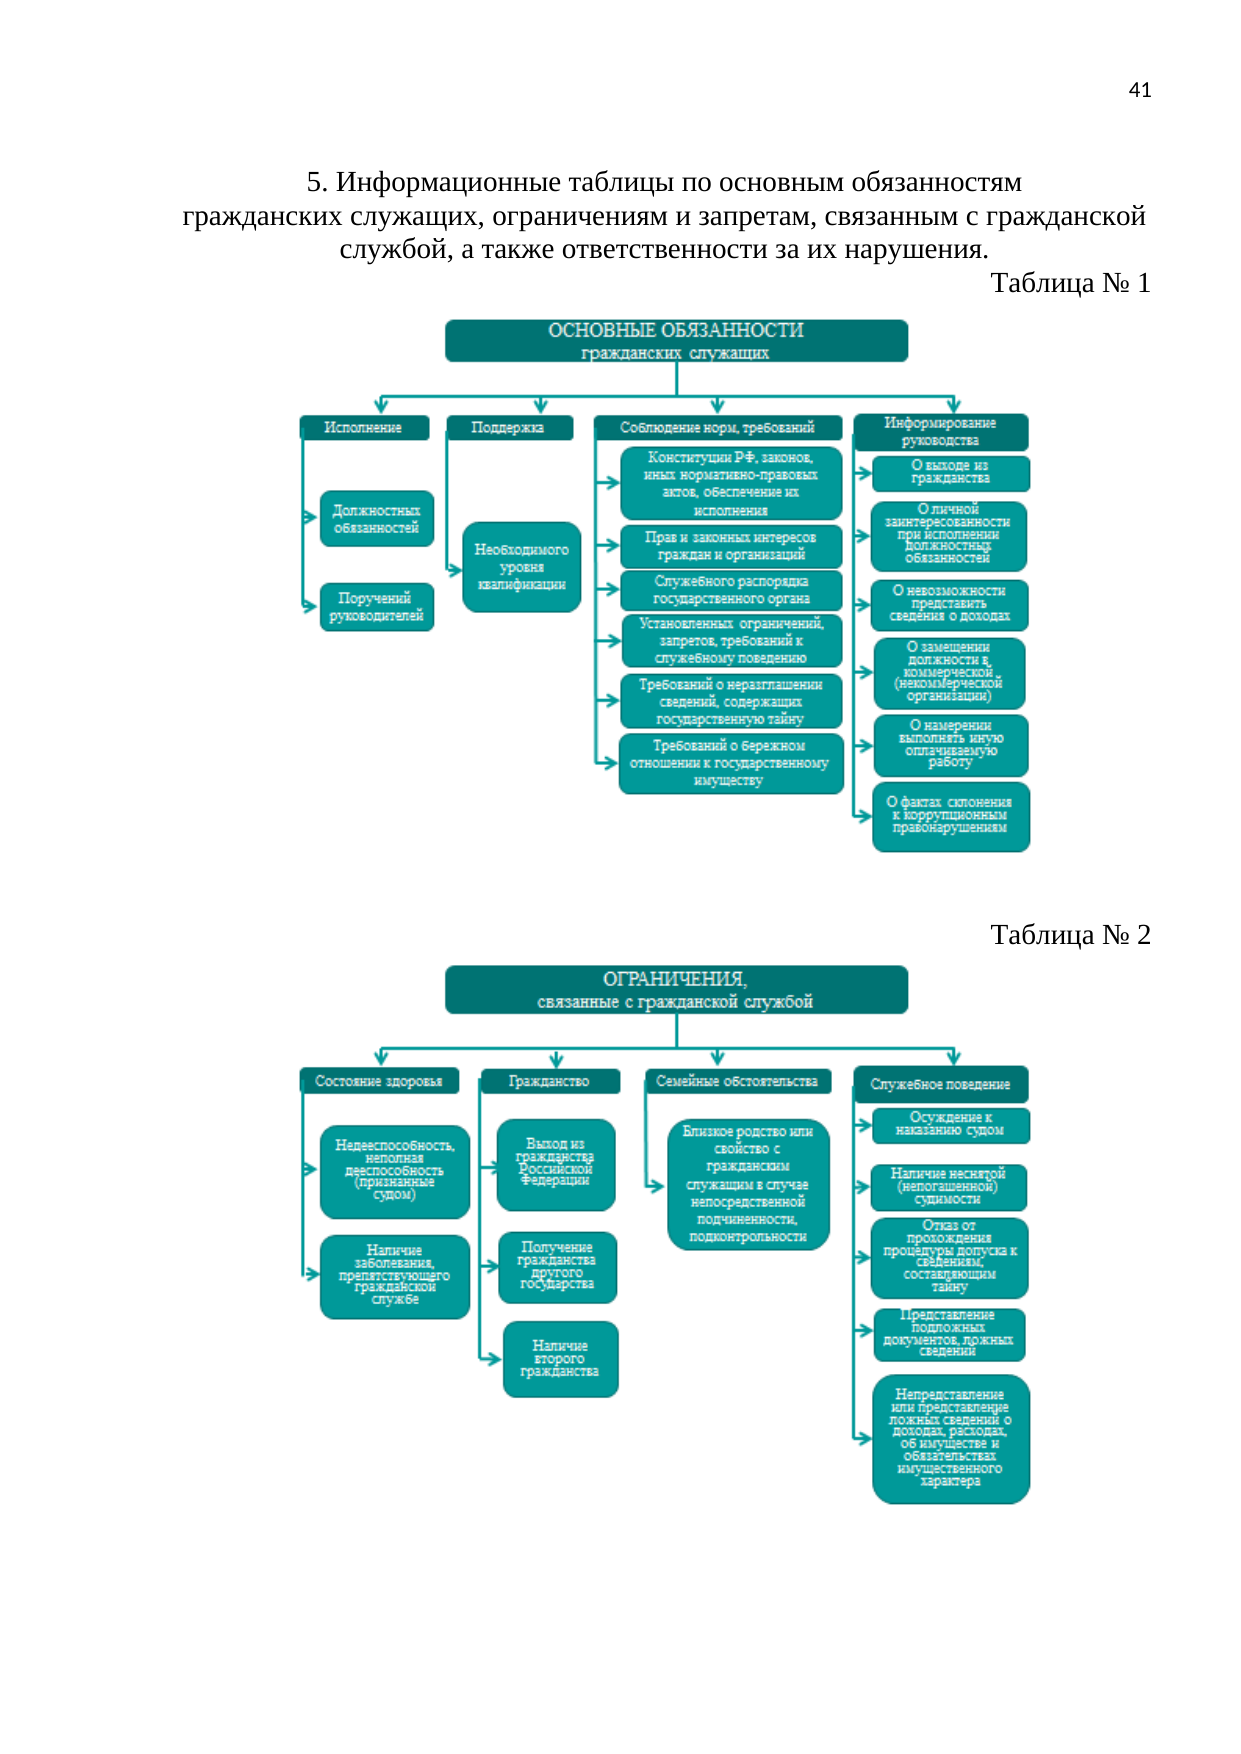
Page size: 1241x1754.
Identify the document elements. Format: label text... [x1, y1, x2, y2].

text 5. Информационные таблицы по основным обязанностям [177, 164, 1152, 198]
text Таблица № 2 [177, 917, 1152, 951]
text гражданских служащих, ограничениям и запретам, связанным с гражданской службой, а также ответственности за их нарушения. [177, 198, 1152, 265]
picture [289, 298, 1040, 862]
text Таблица № 1 [177, 265, 1152, 299]
picture [289, 951, 1040, 1514]
